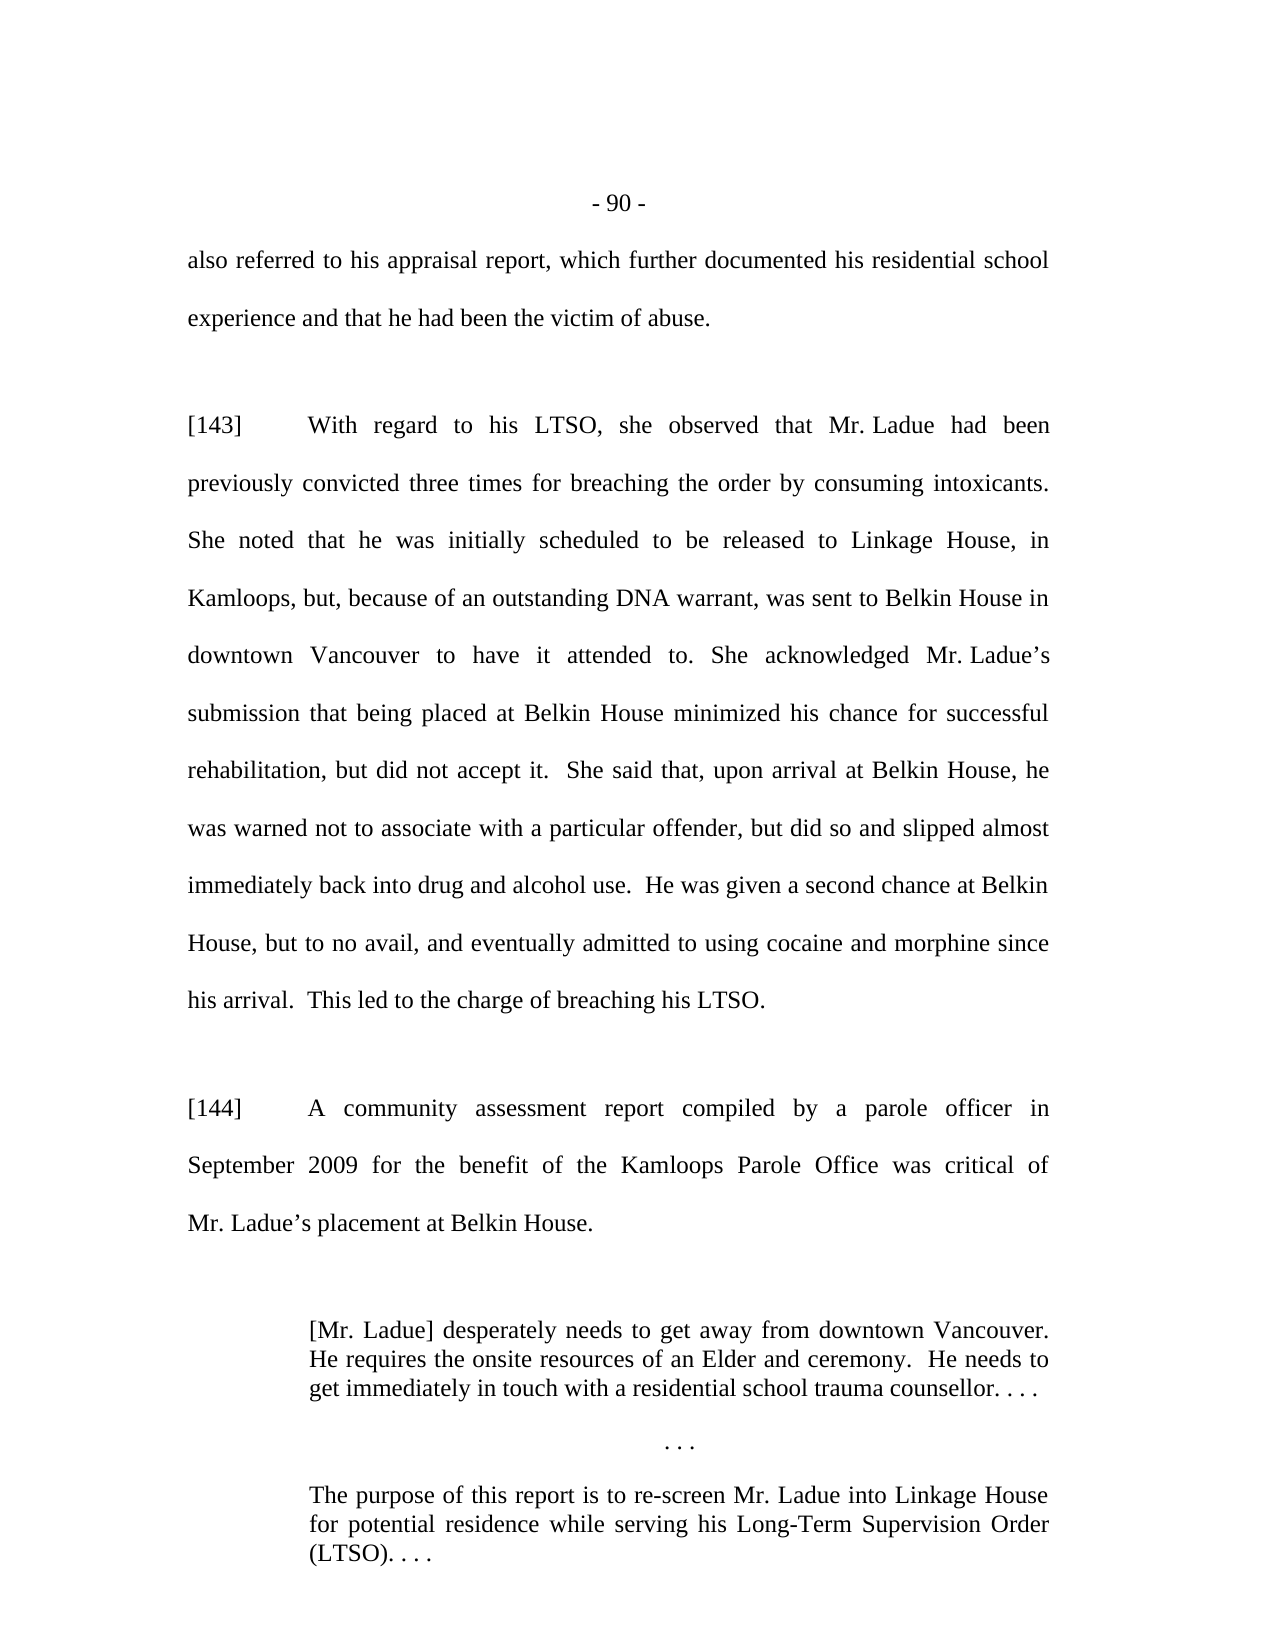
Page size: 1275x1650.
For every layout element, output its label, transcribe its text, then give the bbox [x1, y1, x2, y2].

text A community assessment report compiled by a parole officer in September 2009 for the benefit of the Kamloops Parole Office was critical of Mr. Ladue’s placement at Belkin House. [187, 1093, 1050, 1236]
text [Mr. Ladue] desperately needs to get away from downtown Vancouver. He requires the onsite resources of an Elder and ceremony. He needs to get immediately in touch with a residential school trauma counsellor. . . . [187, 1315, 1050, 1401]
text The purpose of this report is to re-screen Mr. Ladue into Linkage House for potential residence while serving his Long-Term Supervision Order (LTSO). . . . [187, 1480, 1050, 1566]
text With regard to his LTSO, she observed that Mr. Ladue had been previously convicted three times for breaching the order by consuming intoxicants. She noted that he was initially scheduled to be released to Linkage House, in Kamloops, but, because of an outstanding DNA warrant, was sent to Belkin House in downtown Vancouver to have it attended to. She acknowledged Mr. Ladue’s submission that being placed at Belkin House minimized his chance for successful rehabilitation, but did not accept it. She said that, upon arrival at Belkin House, he was warned not to associate with a particular offender, but did so and slipped almost immediately back into drug and alcohol use. He was given a second chance at Belkin House, but to no avail, and eventually admitted to using cocaine and morphine since his arrival. This led to the charge of breaching his LTSO. [187, 410, 1050, 1014]
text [187, 245, 1050, 331]
text . . . [309, 1426, 1050, 1455]
